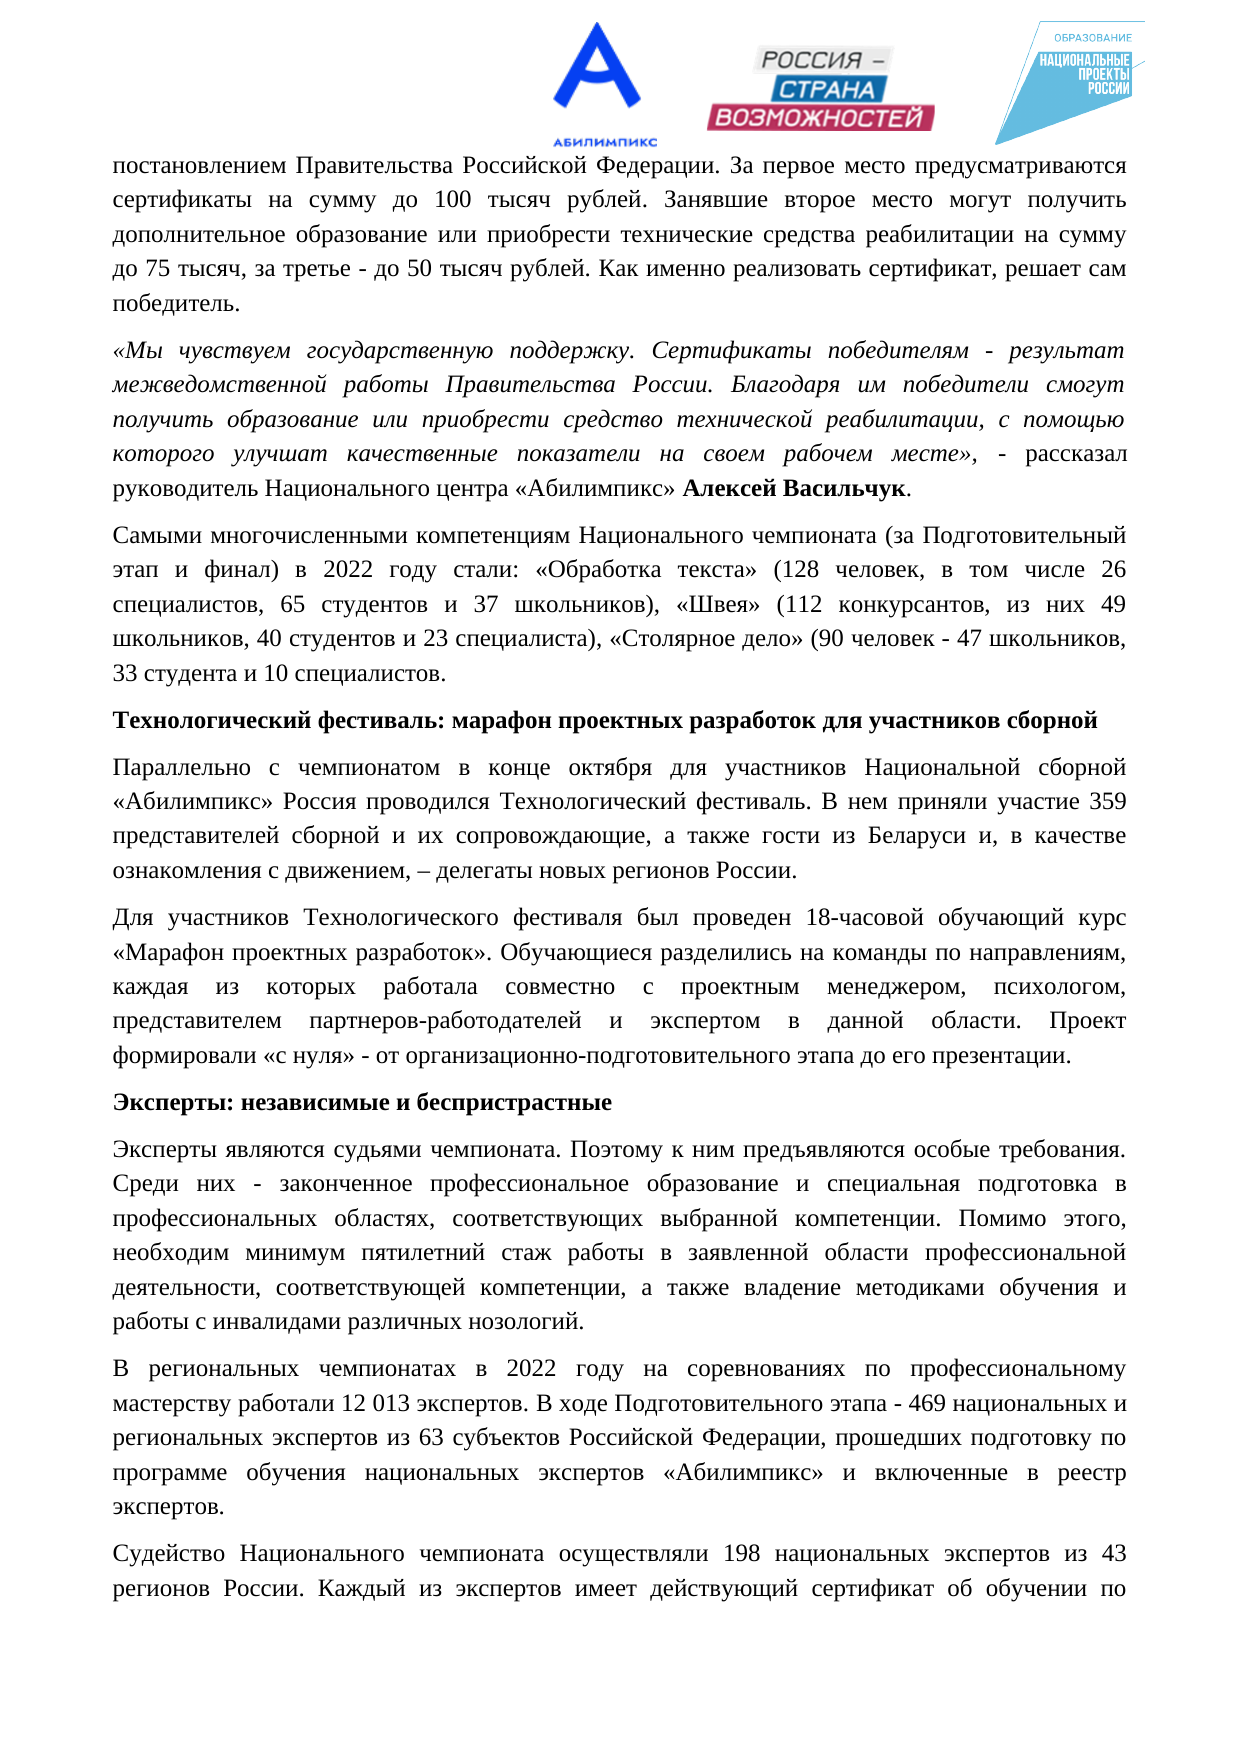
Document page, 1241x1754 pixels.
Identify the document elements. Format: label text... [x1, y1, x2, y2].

text Эксперты являются судьями чемпионата. Поэтому к ним предъявляются особые требования. Среди них - законченное профессиональное образование и специальная подготовка в профессиональных областях, соответствующих выбранной компетенции. Помимо этого, необходим минимум пятилетний стаж работы в заявленной области профессиональной деятельности, соответствующей компетенции, а также владение методиками обучения и работы с инвалидами различных нозологий. [112, 1260, 1128, 1294]
picture [706, 43, 935, 131]
text В региональных чемпионатах в 2022 году на соревнованиях по профессиональному мастерству работали 12 013 экспертов. В ходе Подготовительного этапа - 469 национальных и региональных экспертов из 63 субъектов Российской Федерации, прошедших подготовку по программе обучения национальных экспертов «Абилимпикс» и включенные в реестр экспертов. [112, 1353, 1128, 1520]
text Эксперты являются судьями чемпионата. Поэтому к ним предъявляются особые требования. Среди них - законченное профессиональное образование и специальная подготовка в профессиональных областях, соответствующих выбранной компетенции. Помимо этого, необходим минимум пятилетний стаж работы в заявленной области профессиональной деятельности, соответствующей компетенции, а также владение методиками обучения и работы с инвалидами различных нозологий. [112, 1226, 1128, 1259]
picture [995, 21, 1145, 145]
text Для участников Технологического фестиваля был проведен 18-часовой обучающий курс «Марафон проектных разработок». Обучающиеся разделились на команды по направлениям, каждая из которых работала совместно с проектным менеджером, психологом, представителем партнеров-работодателей и экспертом в данной области. Проект формировали «с нуля» - от организационно-подготовительного этапа до его презентации. [112, 902, 1128, 1069]
text «Мы чувствуем государственную поддержку. Сертификаты победителям - результат межведомственной работы Правительства России. Благодаря им победители смогут получить образование или приобрести средство технической реабилитации, с помощью которого улучшат качественные показатели на своем рабочем месте», - рассказал руководитель Национального центра «Абилимпикс» Алексей Васильчук. [112, 335, 1128, 502]
text Технологический фестиваль: марафон проектных разработок для участников сборной [112, 705, 1128, 733]
text Параллельно с чемпионатом в конце октября для участников Национальной сборной «Абилимпикс» Россия проводился Технологический фестиваль. В нем приняли участие 359 представителей сборной и их сопровождающие, а также гости из Беларуси и, в качестве ознакомления с движением, – делегаты новых регионов России. [112, 752, 1128, 884]
text Эксперты: независимые и беспристрастные [112, 1087, 1128, 1116]
text Самыми многочисленными компетенциям Национального чемпионата (за Подготовительный этап и финал) в 2022 году стали: «Обработка текста» (128 человек, в том числе 26 специалистов, 65 студентов и 37 школьников), «Швея» (112 конкурсантов, из них 49 школьников, 40 студентов и 23 специалиста), «Столярное дело» (90 человек - 47 школьников, 33 студента и 10 специалистов. [112, 520, 1128, 686]
picture [552, 22, 657, 150]
text Эксперты являются судьями чемпионата. Поэтому к ним предъявляются особые требования. Среди них - законченное профессиональное образование и специальная подготовка в профессиональных областях, соответствующих выбранной компетенции. Помимо этого, необходим минимум пятилетний стаж работы в заявленной области профессиональной деятельности, соответствующей компетенции, а также владение методиками обучения и работы с инвалидами различных нозологий. [112, 1300, 1128, 1335]
text Эксперты являются судьями чемпионата. Поэтому к ним предъявляются особые требования. Среди них - законченное профессиональное образование и специальная подготовка в профессиональных областях, соответствующих выбранной компетенции. Помимо этого, необходим минимум пятилетний стаж работы в заявленной области профессиональной деятельности, соответствующей компетенции, а также владение методиками обучения и работы с инвалидами различных нозологий. [112, 1134, 1128, 1225]
